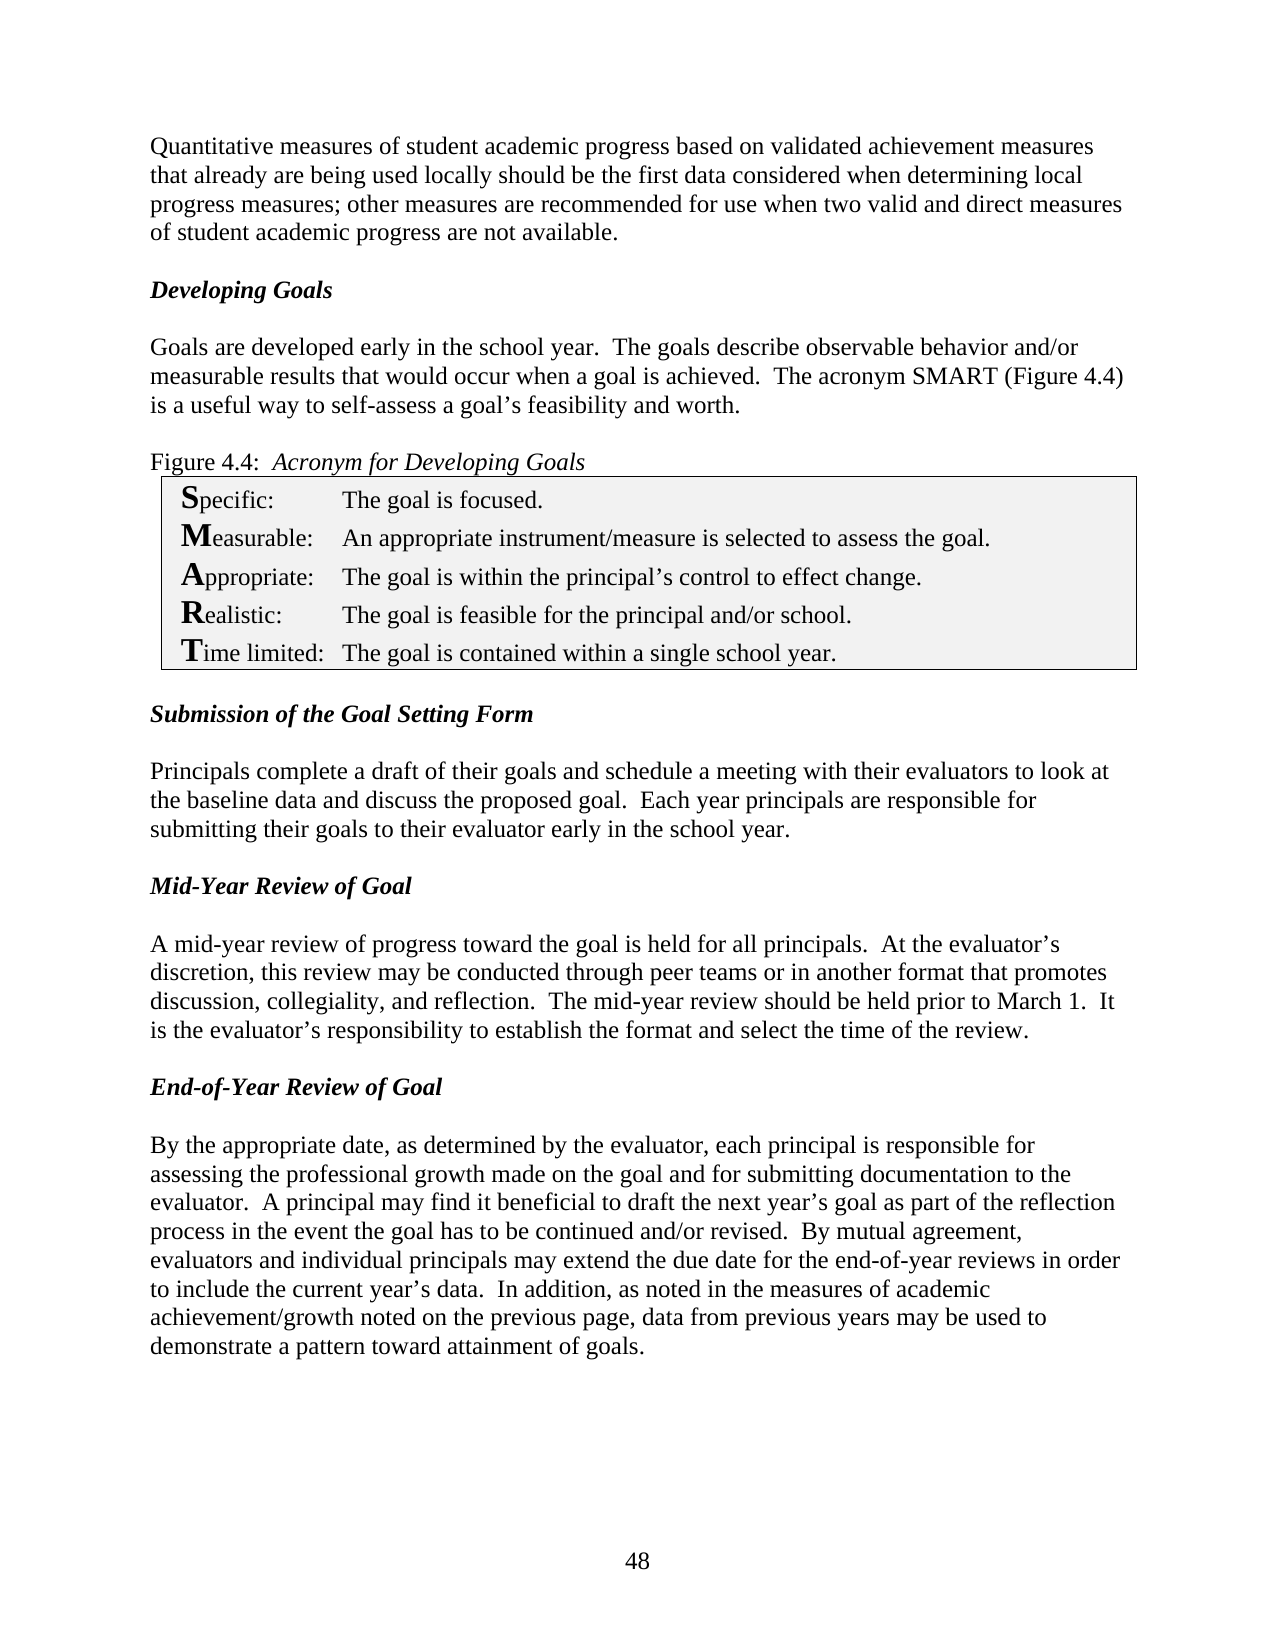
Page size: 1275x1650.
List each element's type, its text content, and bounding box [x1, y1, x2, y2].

text Principals complete a draft of their goals and schedule a meeting with their evaluators to look at the baseline data and discuss the proposed goal. Each year principals are responsible for submitting their goals to their evaluator early in the school year. [150, 756, 1125, 842]
subtitle Mid-Year Review of Goal [150, 871, 1136, 900]
subtitle End-of-Year Review of Goal [150, 1072, 1136, 1101]
text A mid-year review of progress toward the goal is held for all principals. At the evaluator’s discretion, this review may be conducted through peer teams or in another format that promotes discussion, collegiality, and reflection. The mid-year review should be held prior to March 1. It is the evaluator’s responsibility to establish the format and select the time of the review. [150, 929, 1125, 1044]
text Goals are developed early in the school year. The goals describe observable behavior and/or measurable results that would occur when a goal is achieved. The acronym SMART (Figure 4.4) is a useful way to self-assess a goal’s feasibility and worth. [150, 332, 1125, 419]
text Developing Goals [150, 275, 1125, 304]
subtitle Submission of the Goal Setting Form [150, 699, 1136, 727]
text Quantitative measures of student academic progress based on validated achievement measures that already are being used locally should be the first data considered when determining local progress measures; other measures are recommended for use when two valid and direct measures of student academic progress are not available. [150, 131, 1125, 246]
text By the appropriate date, as determined by the evaluator, each principal is responsible for assessing the professional growth made on the goal and for submitting documentation to the evaluator. A principal may find it beneficial to draft the next year’s goal as part of the reflection process in the event the goal has to be continued and/or revised. By mutual agreement, evaluators and individual principals may extend the due date for the end-of-year reviews in order to include the current year’s data. In addition, as noted in the measures of academic achievement/growth noted on the previous page, data from previous years may be used to demonstrate a pattern toward attainment of goals. [150, 1130, 1125, 1360]
table_header Specific: The goal is focused. Measurable: An appropriate instrument/measure is selected to assess the goal. Appropriate: The goal is within the principal’s control to effect change. Realistic: The goal is feasible for the principal and/or school. Time limited: The goal is contained within a single school year. [162, 477, 1136, 669]
text Figure 4.4: Acronym for Developing Goals [150, 447, 1125, 476]
